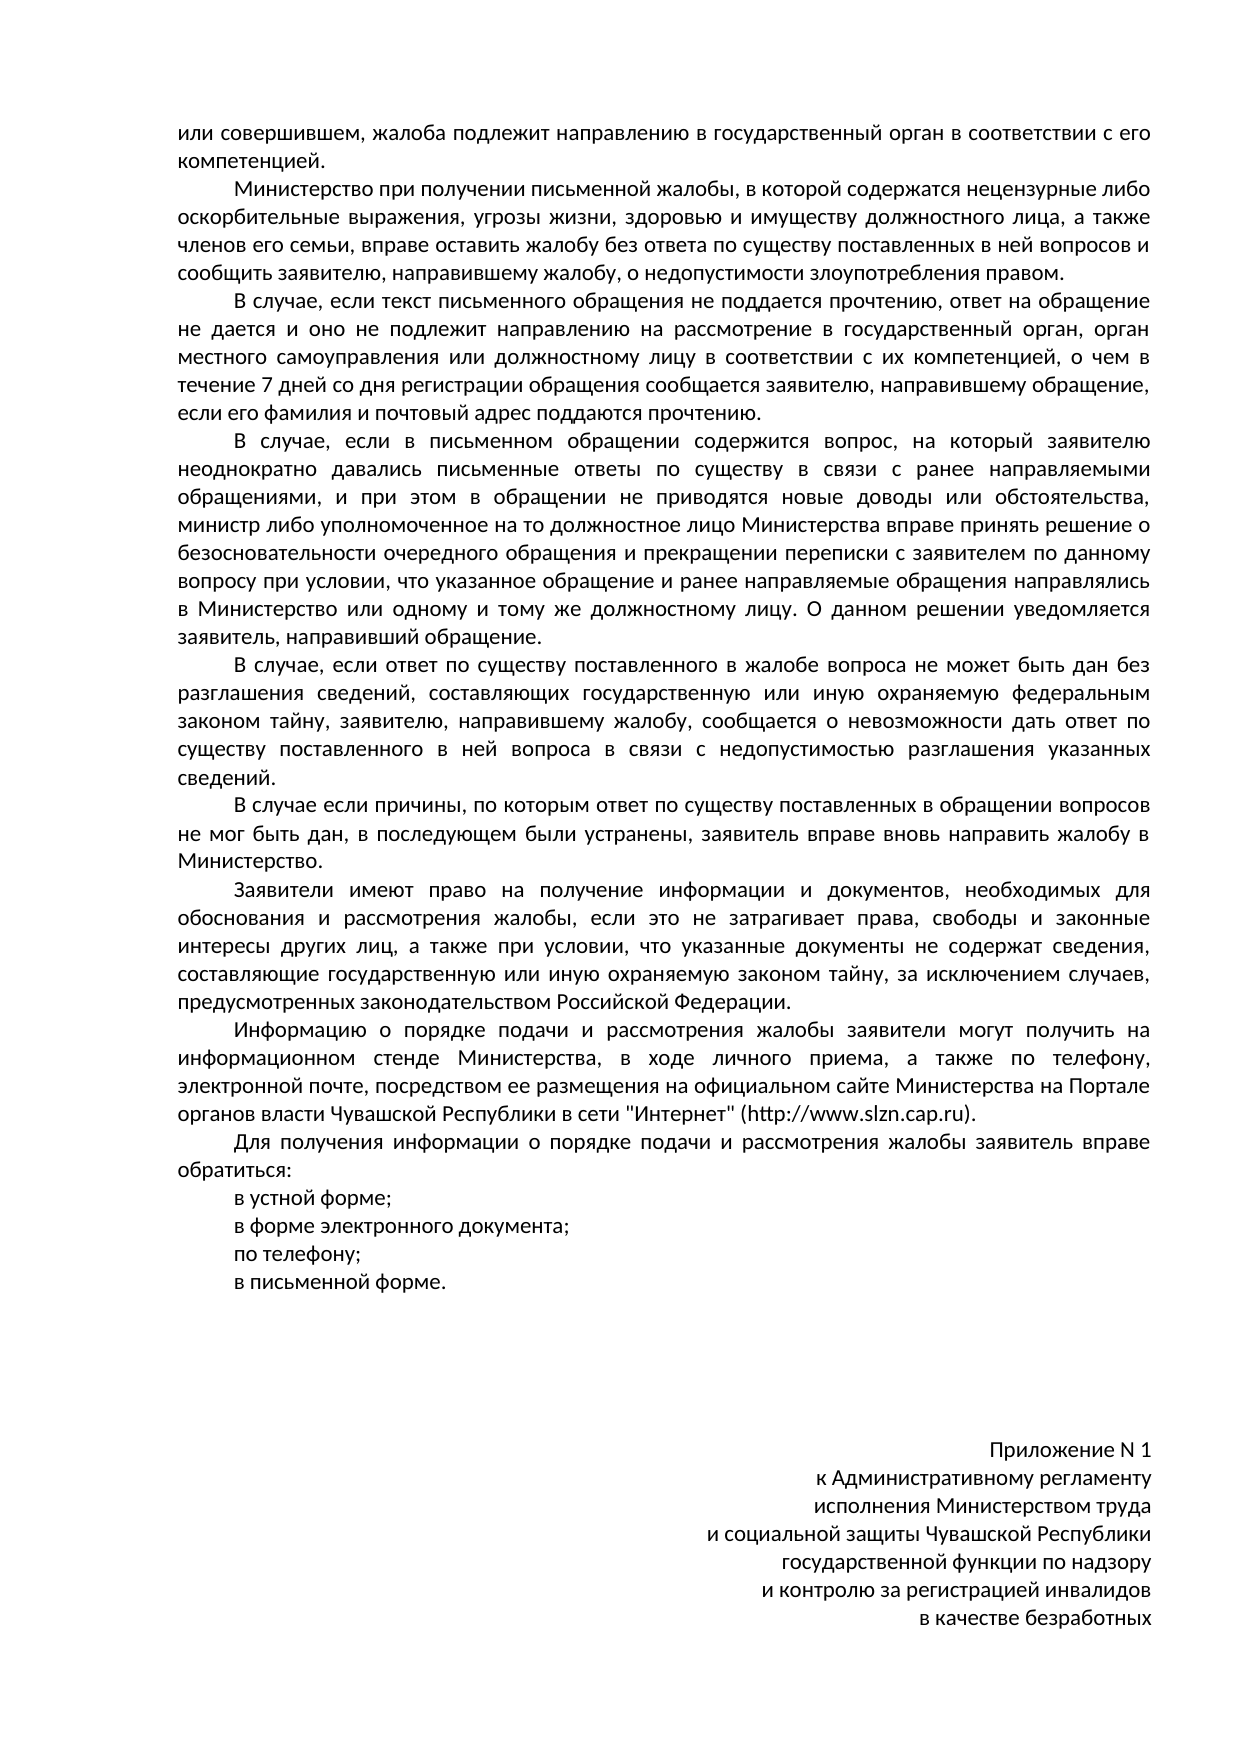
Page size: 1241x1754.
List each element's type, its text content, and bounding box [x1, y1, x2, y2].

text в качестве безработных [177, 1603, 1152, 1631]
text В случае, если ответ по существу поставленного в жалобе вопроса не может быть дан без разглашения сведений, составляющих государственную или иную охраняемую федеральным законом тайну, заявителю, направившему жалобу, сообщается о невозможности дать ответ по существу поставленного в ней вопроса в связи с недопустимостью разглашения указанных сведений. [177, 651, 1152, 791]
text В случае если причины, по которым ответ по существу поставленных в обращении вопросов не мог быть дан, в последующем были устранены, заявитель вправе вновь направить жалобу в Министерство. [177, 791, 1152, 875]
text В случае, если в письменном обращении содержится вопрос, на который заявителю неоднократно давались письменные ответы по существу в связи с ранее направляемыми обращениями, и при этом в обращении не приводятся новые доводы или обстоятельства, министр либо уполномоченное на то должностное лицо Министерства вправе принять решение о безосновательности очередного обращения и прекращении переписки с заявителем по данному вопросу при условии, что указанное обращение и ранее направляемые обращения направлялись в Министерство или одному и тому же должностному лицу. О данном решении уведомляется заявитель, направивший обращение. [177, 426, 1152, 651]
text и контролю за регистрацией инвалидов [177, 1575, 1152, 1603]
text Заявители имеют право на получение информации и документов, необходимых для обоснования и рассмотрения жалобы, если это не затрагивает права, свободы и законные интересы других лиц, а также при условии, что указанные документы не содержат сведения, составляющие государственную или иную охраняемую законом тайну, за исключением случаев, предусмотренных законодательством Российской Федерации. [177, 875, 1152, 1015]
text в устной форме; [177, 1183, 1152, 1211]
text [177, 118, 1152, 174]
text к Административному регламенту [177, 1463, 1152, 1491]
text Приложение N 1 [177, 1435, 1152, 1463]
text в письменной форме. [177, 1267, 1152, 1295]
text в форме электронного документа; [177, 1211, 1152, 1239]
text и социальной защиты Чувашской Республики [177, 1519, 1152, 1547]
text Министерство при получении письменной жалобы, в которой содержатся нецензурные либо оскорбительные выражения, угрозы жизни, здоровью и имуществу должностного лица, а также членов его семьи, вправе оставить жалобу без ответа по существу поставленных в ней вопросов и сообщить заявителю, направившему жалобу, о недопустимости злоупотребления правом. [177, 174, 1152, 286]
text по телефону; [177, 1239, 1152, 1267]
text исполнения Министерством труда [177, 1491, 1152, 1519]
text Информацию о порядке подачи и рассмотрения жалобы заявители могут получить на информационном стенде Министерства, в ходе личного приема, а также по телефону, электронной почте, посредством ее размещения на официальном сайте Министерства на Портале органов власти Чувашской Республики в сети "Интернет" (http://www.slzn.cap.ru). [177, 1015, 1152, 1127]
text государственной функции по надзору [177, 1547, 1152, 1575]
text Для получения информации о порядке подачи и рассмотрения жалобы заявитель вправе обратиться: [177, 1127, 1152, 1183]
text В случае, если текст письменного обращения не поддается прочтению, ответ на обращение не дается и оно не подлежит направлению на рассмотрение в государственный орган, орган местного самоуправления или должностному лицу в соответствии с их компетенцией, о чем в течение 7 дней со дня регистрации обращения сообщается заявителю, направившему обращение, если его фамилия и почтовый адрес поддаются прочтению. [177, 286, 1152, 426]
